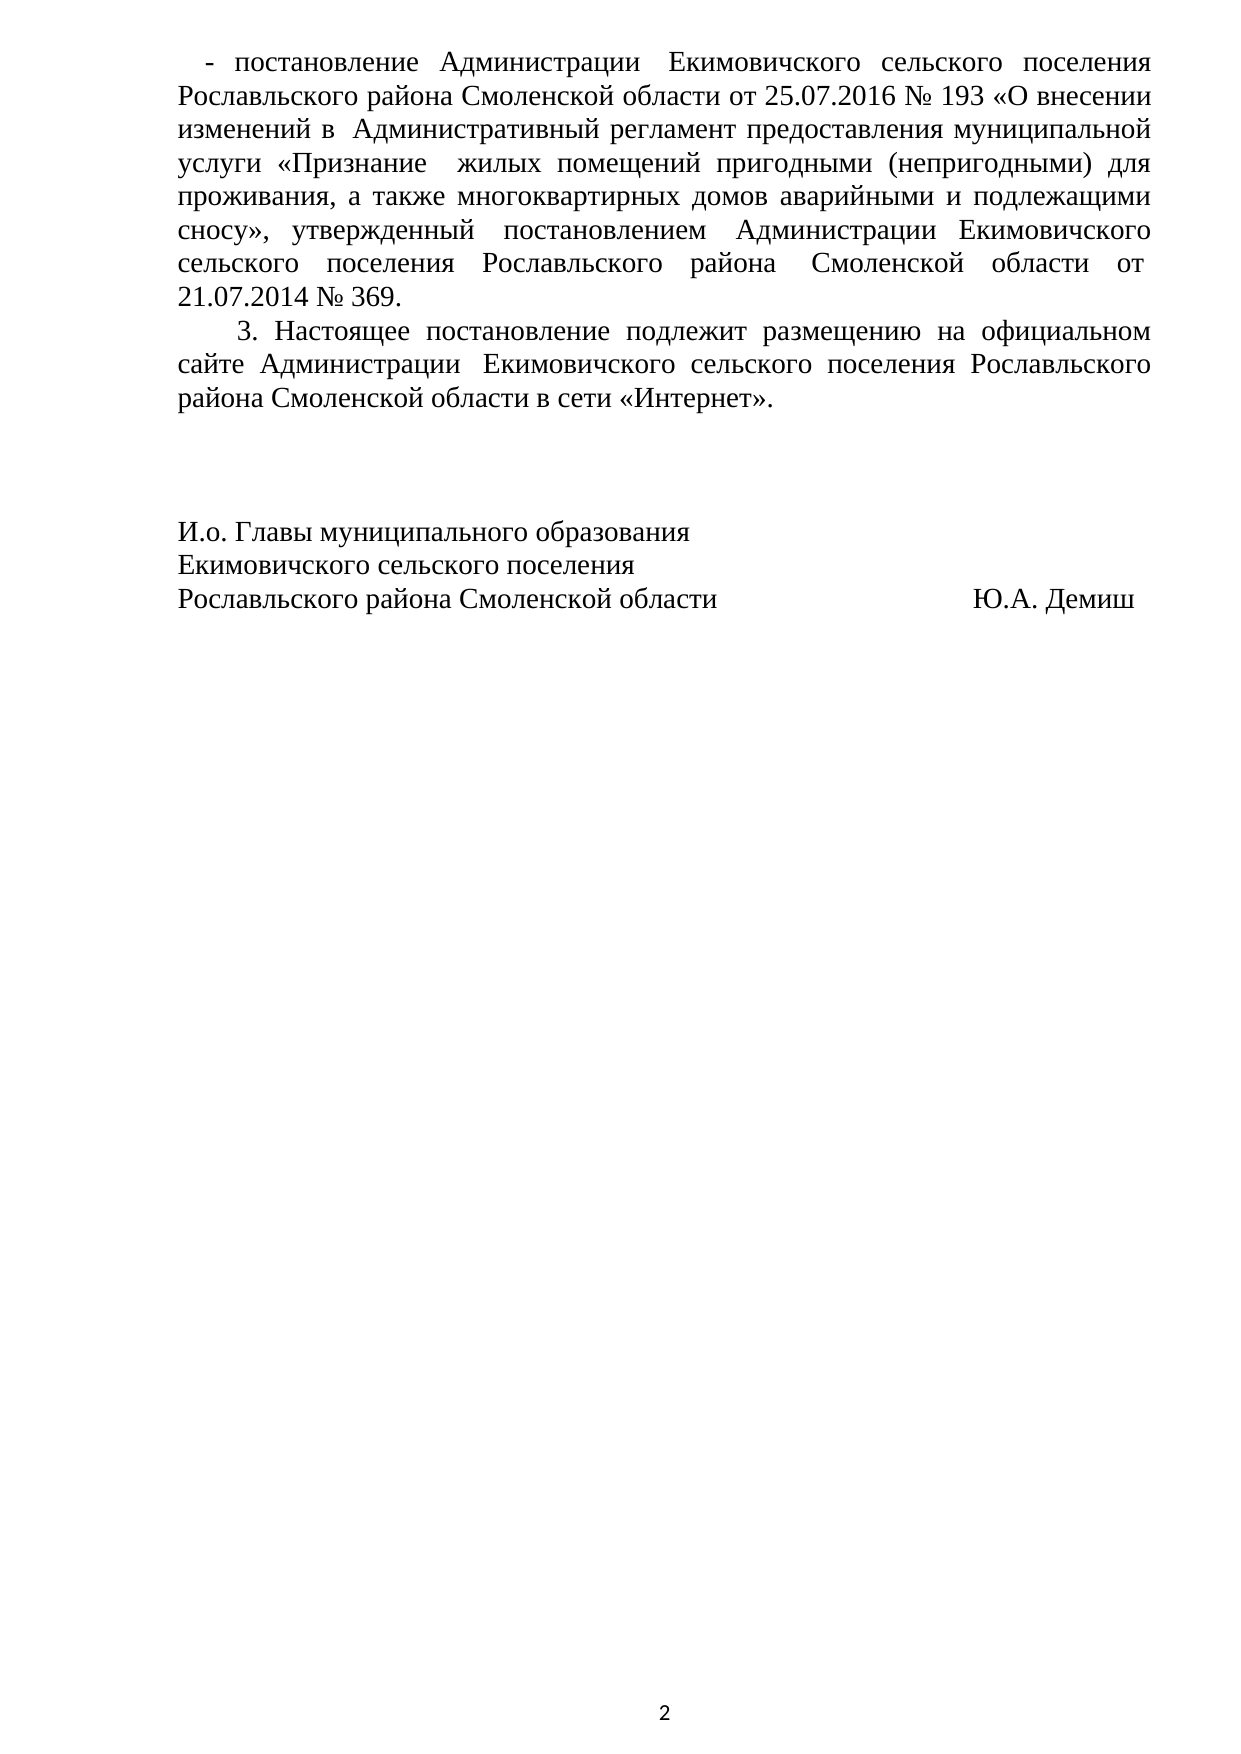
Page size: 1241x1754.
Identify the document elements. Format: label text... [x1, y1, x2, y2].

text И.о. Главы муниципального образования [177, 514, 1152, 547]
text Екимовичского сельского поселения [177, 547, 1152, 581]
text Рославльского района Смоленской области Ю.А. Демиш [177, 581, 1152, 614]
text - постановление Администрации Екимовичского сельского поселения Рославльского района Смоленской области от 25.07.2016 № 193 «О внесении изменений в Административный регламент предоставления муниципальной услуги «Признание жилых помещений пригодными (непригодными) для проживания, а также многоквартирных домов аварийными и подлежащими сносу», утвержденный постановлением Администрации Екимовичского сельского поселения Рославльского района Смоленской области от 21.07.2014 № 369. [177, 44, 1152, 313]
text 3. Настоящее постановление подлежит размещению на официальном сайте Администрации Екимовичского сельского поселения Рославльского района Смоленской области в сети «Интернет». [177, 313, 1152, 413]
